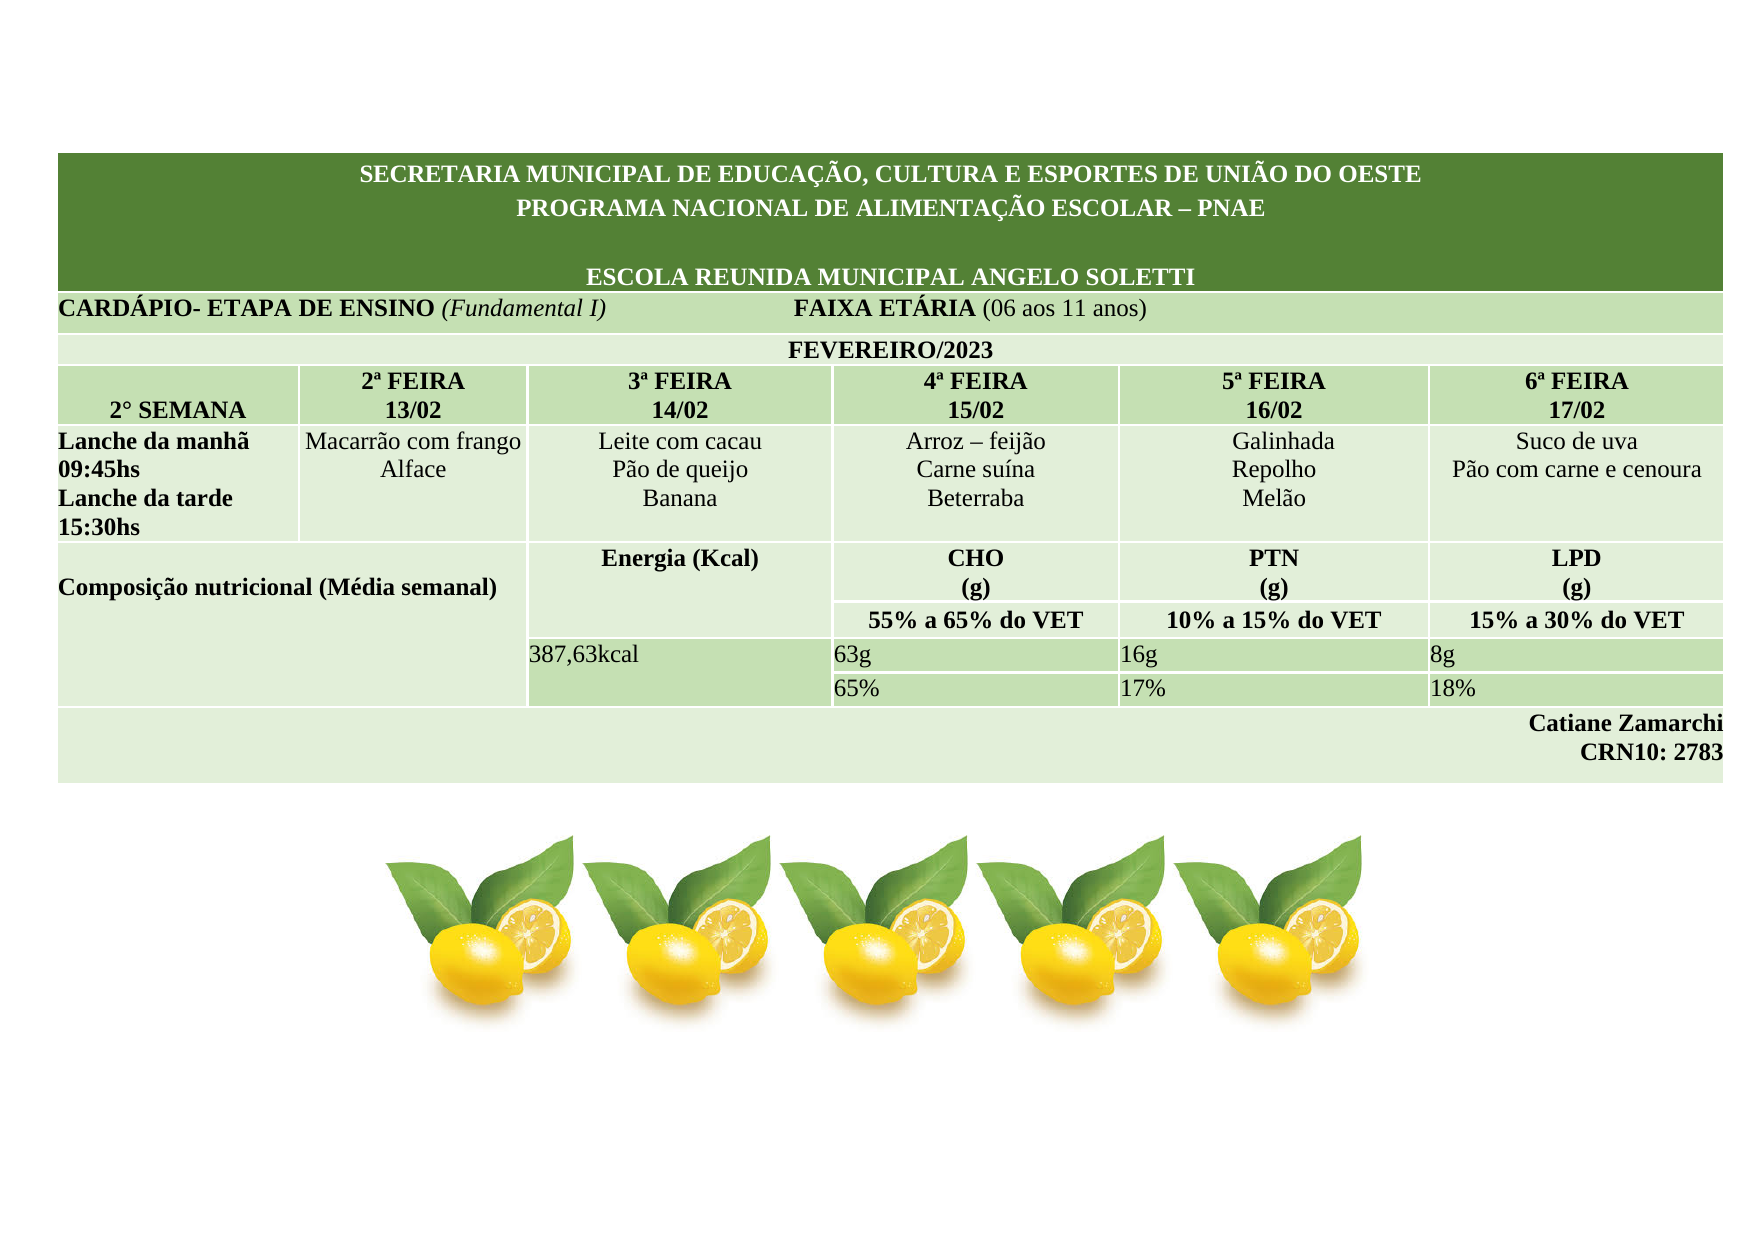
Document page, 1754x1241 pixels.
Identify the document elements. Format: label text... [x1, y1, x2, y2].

table_cell Suco de uva Pão com carne e cenoura [1430, 426, 1723, 541]
table_cell 65% [834, 674, 1118, 706]
table_cell 10% a 15% do VET [1120, 603, 1428, 637]
table_cell 16g [1120, 639, 1428, 671]
table_header SECRETARIA MUNICIPAL DE EDUCAÇÃO, CULTURA E ESPORTES DE UNIÃO DO OESTE PROGRAMA NACIONAL DE ALIMENTAÇÃO ESCOLAR – PNAE ESCOLA REUNIDA MUNICIPAL ANGELO SOLETTI [58, 153, 1723, 291]
table_cell 2° SEMANA [58, 366, 298, 424]
table_cell Composição nutricional (Média semanal) [58, 543, 526, 706]
table_cell 387,63kcal [529, 639, 831, 706]
table_cell 15% a 30% do VET [1430, 603, 1723, 637]
table_cell 18% [1430, 674, 1723, 706]
table_cell 63g [834, 639, 1118, 671]
table_cell CHO (g) [834, 543, 1118, 600]
picture [384, 835, 1370, 1032]
table_cell Leite com cacau Pão de queijo Banana [529, 426, 831, 541]
table_cell Lanche da manhã 09:45hs Lanche da tarde 15:30hs [58, 426, 298, 541]
table_cell LPD (g) [1430, 543, 1723, 600]
table_cell Catiane Zamarchi CRN10: 2783 [58, 708, 1723, 783]
table_cell PTN (g) [1120, 543, 1428, 600]
table_cell 2ª FEIRA 13/02 [300, 366, 526, 424]
table_cell FEVEREIRO/2023 [58, 335, 1723, 364]
table_cell 3ª FEIRA 14/02 [529, 366, 831, 424]
table_cell CARDÁPIO- ETAPA DE ENSINO (Fundamental I) FAIXA ETÁRIA (06 aos 11 anos) [58, 293, 1723, 333]
table_cell 5ª FEIRA 16/02 [1120, 366, 1428, 424]
table_cell 55% a 65% do VET [834, 603, 1118, 637]
table_cell 6ª FEIRA 17/02 [1430, 366, 1723, 424]
table_cell Galinhada Repolho Melão [1120, 426, 1428, 541]
table_cell Macarrão com frango Alface [300, 426, 526, 541]
table_cell 4ª FEIRA 15/02 [834, 366, 1118, 424]
table_cell Arroz – feijão Carne suína Beterraba [834, 426, 1118, 541]
table_cell 17% [1120, 674, 1428, 706]
table_cell Energia (Kcal) [529, 543, 831, 637]
table_cell 8g [1430, 639, 1723, 671]
